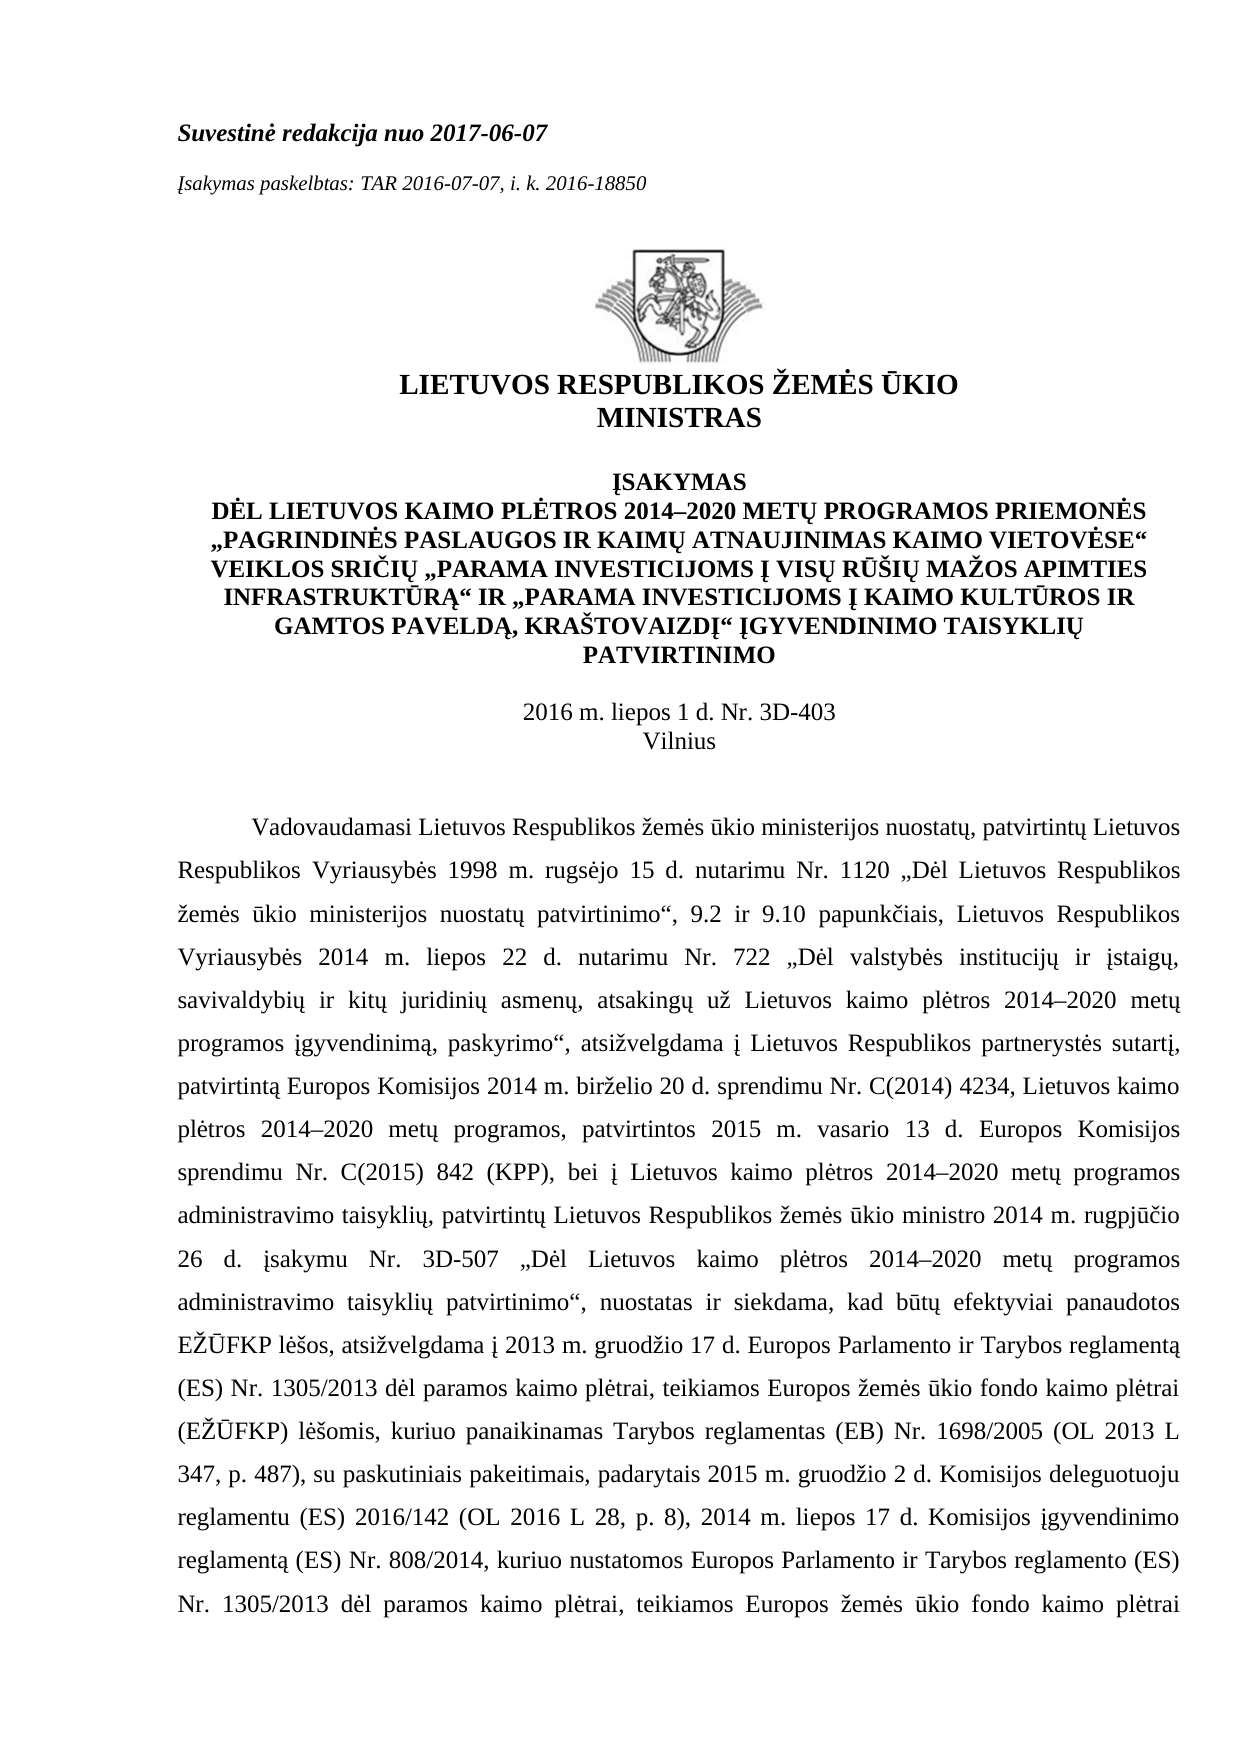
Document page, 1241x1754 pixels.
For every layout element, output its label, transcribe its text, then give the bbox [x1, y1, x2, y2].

text Vilnius [177, 726, 1181, 755]
text MINISTRAS [177, 400, 1181, 434]
text LIETUVOS RESPUBLIKOS ŽEMĖS ŪKIO [177, 367, 1181, 400]
text Suvestinė redakcija nuo 2017-06-07 [177, 118, 1181, 147]
text 2016 m. liepos 1 d. Nr. 3D-403 [177, 697, 1181, 726]
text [177, 812, 1181, 1617]
picture [592, 247, 767, 367]
text DĖL LIETUVOS KAIMO PLĖTROS 2014–2020 METŲ PROGRAMOS PRIEMONĖS „PAGRINDINĖS PASLAUGOS IR KAIMŲ ATNAUJINIMAS KAIMO VIETOVĖSE“ VEIKLOS SRIČIŲ „PARAMA INVESTICIJOMS Į VISŲ RŪŠIŲ MAŽOS APIMTIES INFRASTRUKTŪRĄ“ IR „PARAMA INVESTICIJOMS Į KAIMO KULTŪROS IR GAMTOS PAVELDĄ, KRAŠTOVAIZDĮ“ ĮGYVENDINIMO TAISYKLIŲ PATVIRTINIMO [177, 496, 1181, 669]
text ĮSAKYMAS [177, 467, 1181, 496]
text Įsakymas paskelbtas: TAR 2016-07-07, i. k. 2016-18850 [177, 171, 1181, 195]
